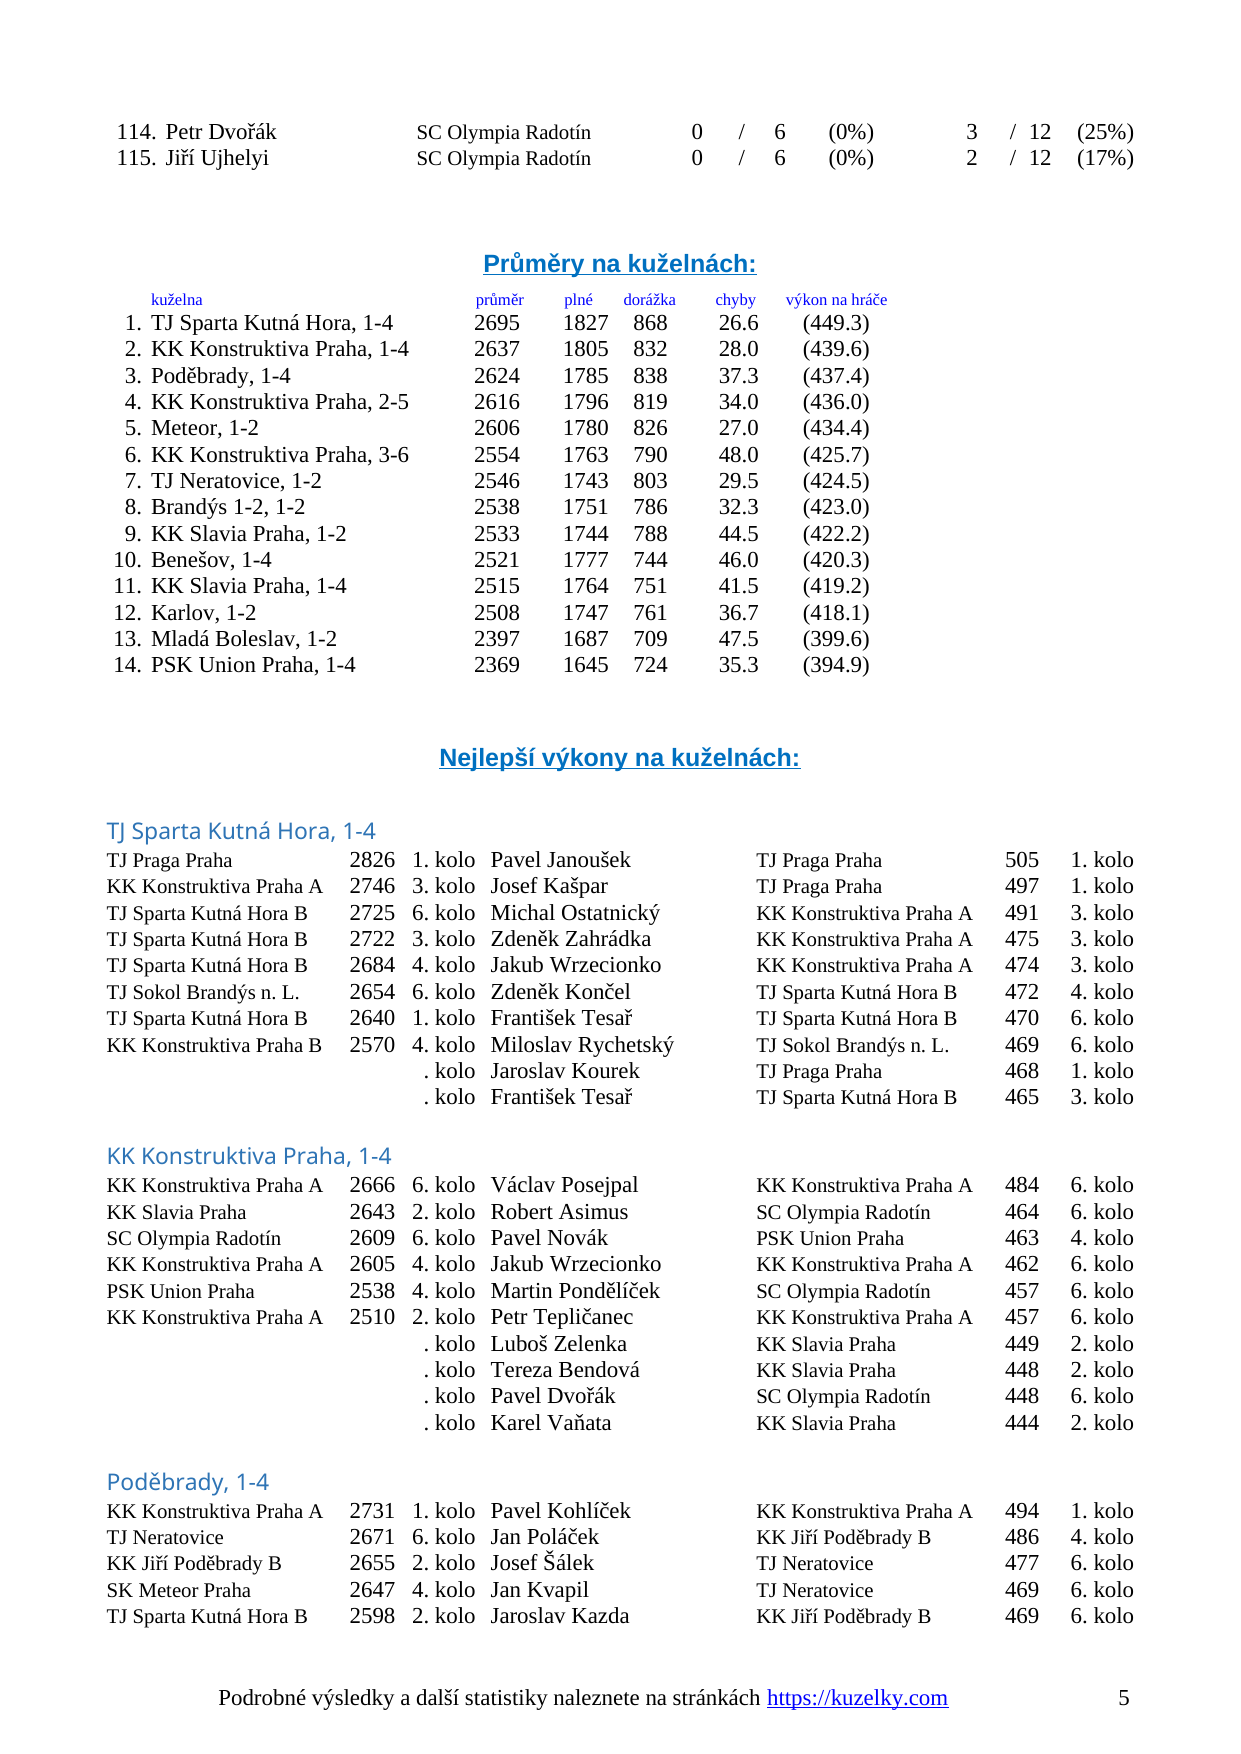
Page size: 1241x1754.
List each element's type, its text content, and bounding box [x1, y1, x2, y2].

text 11. KK Slavia Praha, 1-4 2515 1764 751 41.5 (419.2) [106, 572, 1134, 599]
text SK Meteor Praha 2647 4. kolo Jan Kvapil TJ Neratovice 469 6. kolo [106, 1576, 1134, 1602]
text TJ Sokol Brandýs n. L. 2654 6. kolo Zdeněk Končel TJ Sparta Kutná Hora B 472 4. kolo [106, 978, 1134, 1004]
text 8. Brandýs 1-2, 1-2 2538 1751 786 32.3 (423.0) [106, 493, 1134, 520]
text KK Konstruktiva Praha A 2605 4. kolo Jakub Wrzecionko KK Konstruktiva Praha A 462 6. kolo [106, 1251, 1134, 1277]
text SC Olympia Radotín 2609 6. kolo Pavel Novák PSK Union Praha 463 4. kolo [106, 1224, 1134, 1251]
text 10. Benešov, 1-4 2521 1777 744 46.0 (420.3) [106, 546, 1134, 572]
text KK Konstruktiva Praha A 2510 2. kolo Petr Tepličanec KK Konstruktiva Praha A 457 6. kolo [106, 1303, 1134, 1329]
text KK Konstruktiva Praha A 2666 6. kolo Václav Posejpal KK Konstruktiva Praha A 484 6. kolo [106, 1171, 1134, 1198]
text TJ Sparta Kutná Hora B 2684 4. kolo Jakub Wrzecionko KK Konstruktiva Praha A 474 3. kolo [106, 952, 1134, 978]
text TJ Sparta Kutná Hora B 2725 6. kolo Michal Ostatnický KK Konstruktiva Praha A 491 3. kolo [106, 899, 1134, 925]
text 13. Mladá Boleslav, 1-2 2397 1687 709 47.5 (399.6) [106, 625, 1134, 652]
text PSK Union Praha 2538 4. kolo Martin Pondělíček SC Olympia Radotín 457 6. kolo [106, 1277, 1134, 1303]
text 115. Jiří Ujhelyi SC Olympia Radotín 0 / 6 (0%) 2 / 12 (17%) [106, 144, 1134, 171]
text Nejlepší výkony na kuželnách: [94, 743, 1145, 772]
text 4. KK Konstruktiva Praha, 2-5 2616 1796 819 34.0 (436.0) [106, 388, 1134, 414]
text 5. Meteor, 1-2 2606 1780 826 27.0 (434.4) [106, 414, 1134, 441]
text 3. Poděbrady, 1-4 2624 1785 838 37.3 (437.4) [106, 362, 1134, 388]
text . kolo Tereza Bendová KK Slavia Praha 448 2. kolo [106, 1356, 1134, 1382]
text KK Konstruktiva Praha A 2746 3. kolo Josef Kašpar TJ Praga Praha 497 1. kolo [106, 872, 1134, 899]
text TJ Neratovice 2671 6. kolo Jan Poláček KK Jiří Poděbrady B 486 4. kolo [106, 1523, 1134, 1549]
text . kolo Luboš Zelenka KK Slavia Praha 449 2. kolo [106, 1329, 1134, 1356]
text 114. Petr Dvořák SC Olympia Radotín 0 / 6 (0%) 3 / 12 (25%) [106, 118, 1134, 144]
text 12. Karlov, 1-2 2508 1747 761 36.7 (418.1) [106, 599, 1134, 625]
subtitle TJ Sparta Kutná Hora, 1-4 [106, 815, 1134, 846]
text TJ Sparta Kutná Hora B 2722 3. kolo Zdeněk Zahrádka KK Konstruktiva Praha A 475 3. kolo [106, 925, 1134, 952]
text 7. TJ Neratovice, 1-2 2546 1743 803 29.5 (424.5) [106, 467, 1134, 493]
text KK Slavia Praha 2643 2. kolo Robert Asimus SC Olympia Radotín 464 6. kolo [106, 1198, 1134, 1224]
text 14. PSK Union Praha, 1-4 2369 1645 724 35.3 (394.9) [106, 652, 1134, 678]
text TJ Sparta Kutná Hora B 2598 2. kolo Jaroslav Kazda KK Jiří Poděbrady B 469 6. kolo [106, 1602, 1134, 1628]
text 2. KK Konstruktiva Praha, 1-4 2637 1805 832 28.0 (439.6) [106, 335, 1134, 362]
text . kolo Karel Vaňata KK Slavia Praha 444 2. kolo [106, 1409, 1134, 1435]
text Průměry na kuželnách: [94, 248, 1145, 277]
text kuželna průměr plné dorážka chyby výkon na hráče [106, 290, 1134, 309]
text 1. TJ Sparta Kutná Hora, 1-4 2695 1827 868 26.6 (449.3) [106, 309, 1134, 335]
text KK Konstruktiva Praha B 2570 4. kolo Miloslav Rychetský TJ Sokol Brandýs n. L. 469 6. kolo [106, 1031, 1134, 1057]
text . kolo Jaroslav Kourek TJ Praga Praha 468 1. kolo [106, 1057, 1134, 1083]
text . kolo Pavel Dvořák SC Olympia Radotín 448 6. kolo [106, 1382, 1134, 1409]
text 9. KK Slavia Praha, 1-2 2533 1744 788 44.5 (422.2) [106, 520, 1134, 546]
subtitle Poděbrady, 1-4 [106, 1466, 1134, 1497]
subtitle KK Konstruktiva Praha, 1-4 [106, 1140, 1134, 1171]
text . kolo František Tesař TJ Sparta Kutná Hora B 465 3. kolo [106, 1083, 1134, 1110]
text TJ Sparta Kutná Hora B 2640 1. kolo František Tesař TJ Sparta Kutná Hora B 470 6. kolo [106, 1004, 1134, 1031]
text KK Konstruktiva Praha A 2731 1. kolo Pavel Kohlíček KK Konstruktiva Praha A 494 1. kolo [106, 1497, 1134, 1523]
text KK Jiří Poděbrady B 2655 2. kolo Josef Šálek TJ Neratovice 477 6. kolo [106, 1549, 1134, 1576]
text 6. KK Konstruktiva Praha, 3-6 2554 1763 790 48.0 (425.7) [106, 441, 1134, 467]
text TJ Praga Praha 2826 1. kolo Pavel Janoušek TJ Praga Praha 505 1. kolo [106, 846, 1134, 872]
